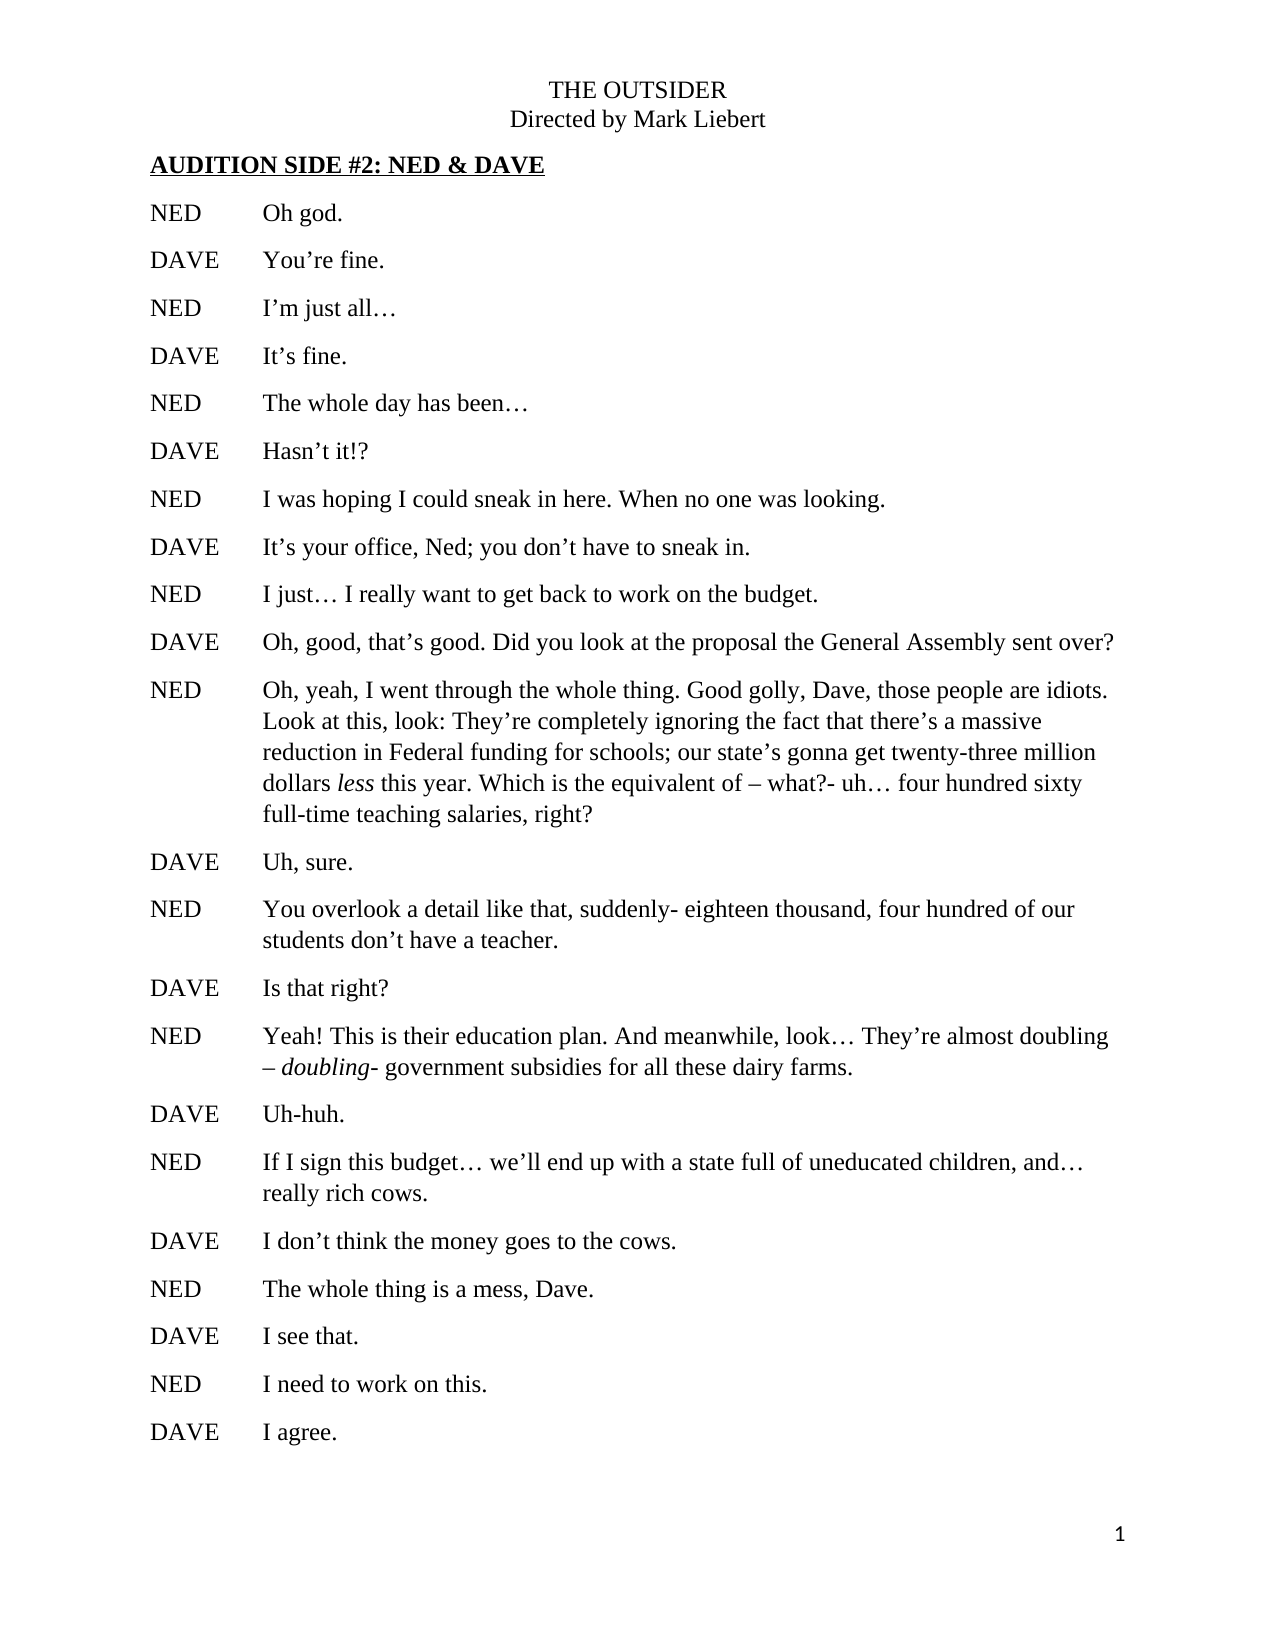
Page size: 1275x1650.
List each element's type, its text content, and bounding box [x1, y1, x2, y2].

text NED I was hoping I could sneak in here. When no one was looking. [150, 484, 1125, 513]
text DAVE You’re fine. [150, 245, 1125, 274]
text DAVE Hasn’t it!? [150, 436, 1125, 465]
text NED If I sign this budget… we’ll end up with a state full of uneducated children, and… really rich cows. [150, 1147, 1125, 1207]
text NED You overlook a detail like that, suddenly- eighteen thousand, four hundred of our students don’t have a teacher. [150, 894, 1125, 954]
text NED I need to work on this. [150, 1369, 1125, 1398]
text DAVE I see that. [150, 1321, 1125, 1350]
text DAVE I don’t think the money goes to the cows. [150, 1226, 1125, 1255]
text DAVE Uh, sure. [150, 847, 1125, 875]
text NED The whole day has been… [150, 388, 1125, 417]
text AUDITION SIDE #2: NED & DAVE [150, 150, 1125, 179]
text NED I’m just all… [150, 293, 1125, 322]
text DAVE It’s fine. [150, 341, 1125, 369]
text DAVE Oh, good, that’s good. Did you look at the proposal the General Assembly sent over? [150, 627, 1125, 656]
text DAVE Is that right? [150, 973, 1125, 1002]
text NED Oh, yeah, I went through the whole thing. Good golly, Dave, those people are idiots. Look at this, look: They’re completely ignoring the fact that there’s a massive reduction in Federal funding for schools; our state’s gonna get twenty-three million dollars less this year. Which is the equivalent of – what?- uh… four hundred sixty full-time teaching salaries, right? [150, 675, 1125, 828]
text NED Oh god. [150, 198, 1125, 226]
text NED Yeah! This is their education plan. And meanwhile, look… They’re almost doubling – doubling- government subsidies for all these dairy farms. [150, 1021, 1125, 1081]
text NED I just… I really want to get back to work on the budget. [150, 579, 1125, 608]
text DAVE I agree. [150, 1417, 1125, 1446]
text NED The whole thing is a mess, Dave. [150, 1274, 1125, 1302]
text DAVE It’s your office, Ned; you don’t have to sneak in. [150, 532, 1125, 560]
text DAVE Uh-huh. [150, 1099, 1125, 1128]
